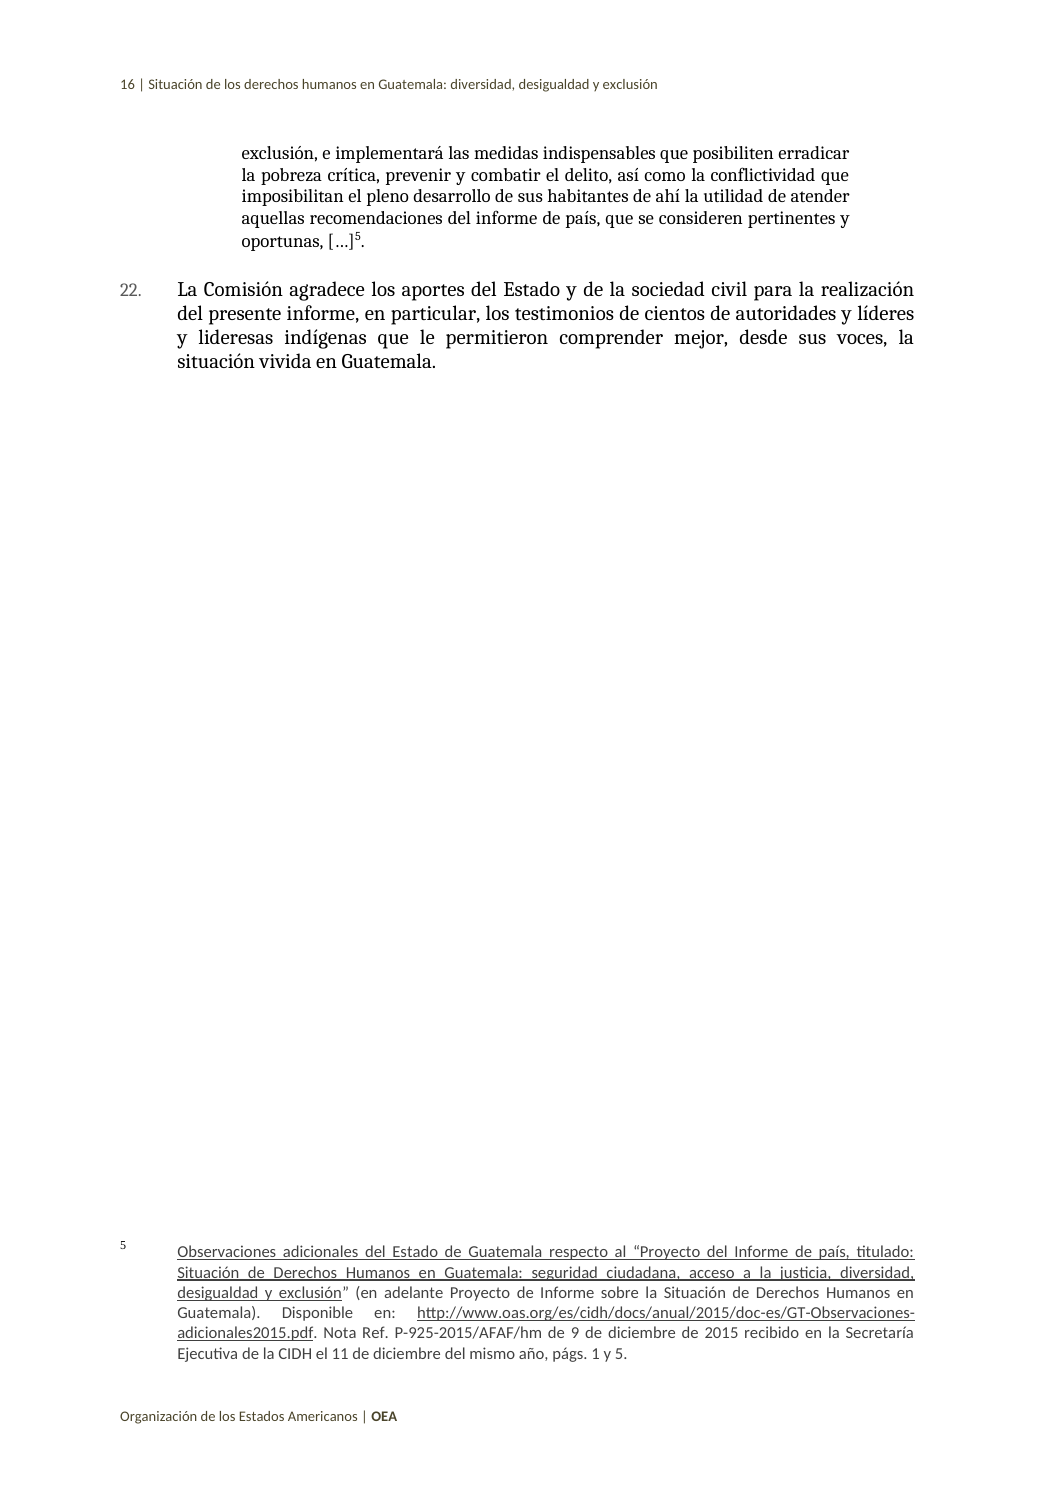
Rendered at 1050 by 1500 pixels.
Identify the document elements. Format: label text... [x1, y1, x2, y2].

text La Comisión agradece los aportes del Estado y de la sociedad civil para la realización del presente informe, en particular, los testimonios de cientos de autoridades y líderes y lideresas indígenas que le permitieron comprender mejor, desde sus voces, la situación vivida en Guatemala. [120, 278, 915, 374]
